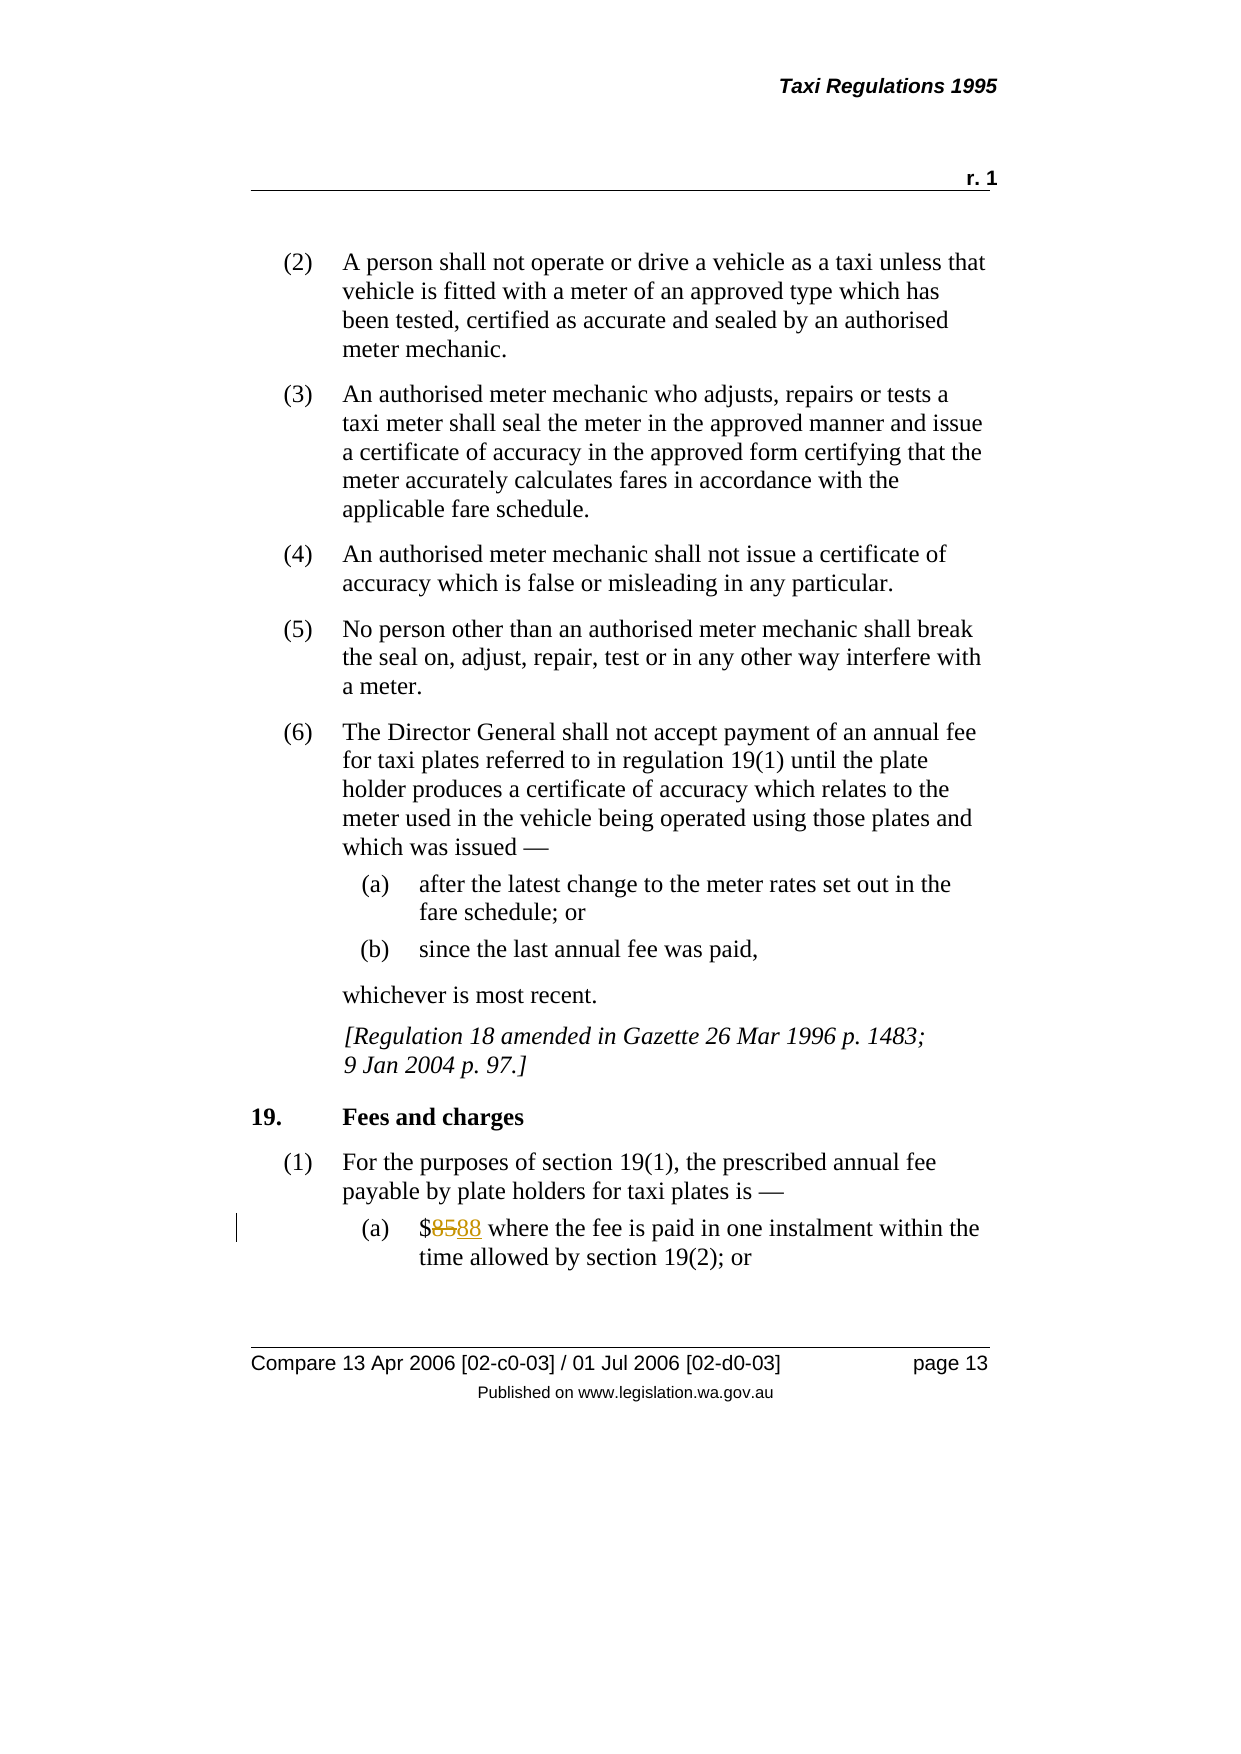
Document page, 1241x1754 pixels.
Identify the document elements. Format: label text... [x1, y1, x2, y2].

text (1) For the purposes of section 19(1), the prescribed annual fee payable by plate holders for taxi plates is — [251, 1147, 990, 1204]
text (a) $ where the fee is paid in one instalment within the time allowed by section 19(2); or [251, 1213, 990, 1270]
text (4) An authorised meter mechanic shall not issue a certificate of accuracy which is false or misleading in any particular. [251, 539, 990, 597]
text (b) since the last annual fee was paid, [251, 934, 990, 963]
text (a) after the latest change to the meter rates set out in the fare schedule; or [251, 869, 990, 926]
text [Regulation 18 amended in Gazette 26 Mar 1996 p. 1483; 9 Jan 2004 p. 97.] [251, 1021, 990, 1079]
text (6) The Director General shall not accept payment of an annual fee for taxi plates referred to in regulation 19(1) until the plate holder produces a certificate of accuracy which relates to the meter used in the vehicle being operated using those plates and which was issued — [251, 717, 990, 860]
text (5) No person other than an authorised meter mechanic shall break the seal on, adjust, repair, test or in any other way interfere with a meter. [251, 614, 990, 700]
subtitle 19. Fees and charges [251, 1102, 990, 1130]
text (2) A person shall not operate or drive a vehicle as a taxi unless that vehicle is fitted with a meter of an approved type which has been tested, certified as accurate and sealed by an authorised meter mechanic. [251, 247, 990, 362]
text (3) An authorised meter mechanic who adjusts, repairs or tests a taxi meter shall seal the meter in the approved manner and issue a certificate of accuracy in the approved form certifying that the meter accurately calculates fares in accordance with the applicable fare schedule. [251, 379, 990, 523]
text whichever is most recent. [251, 980, 990, 1009]
